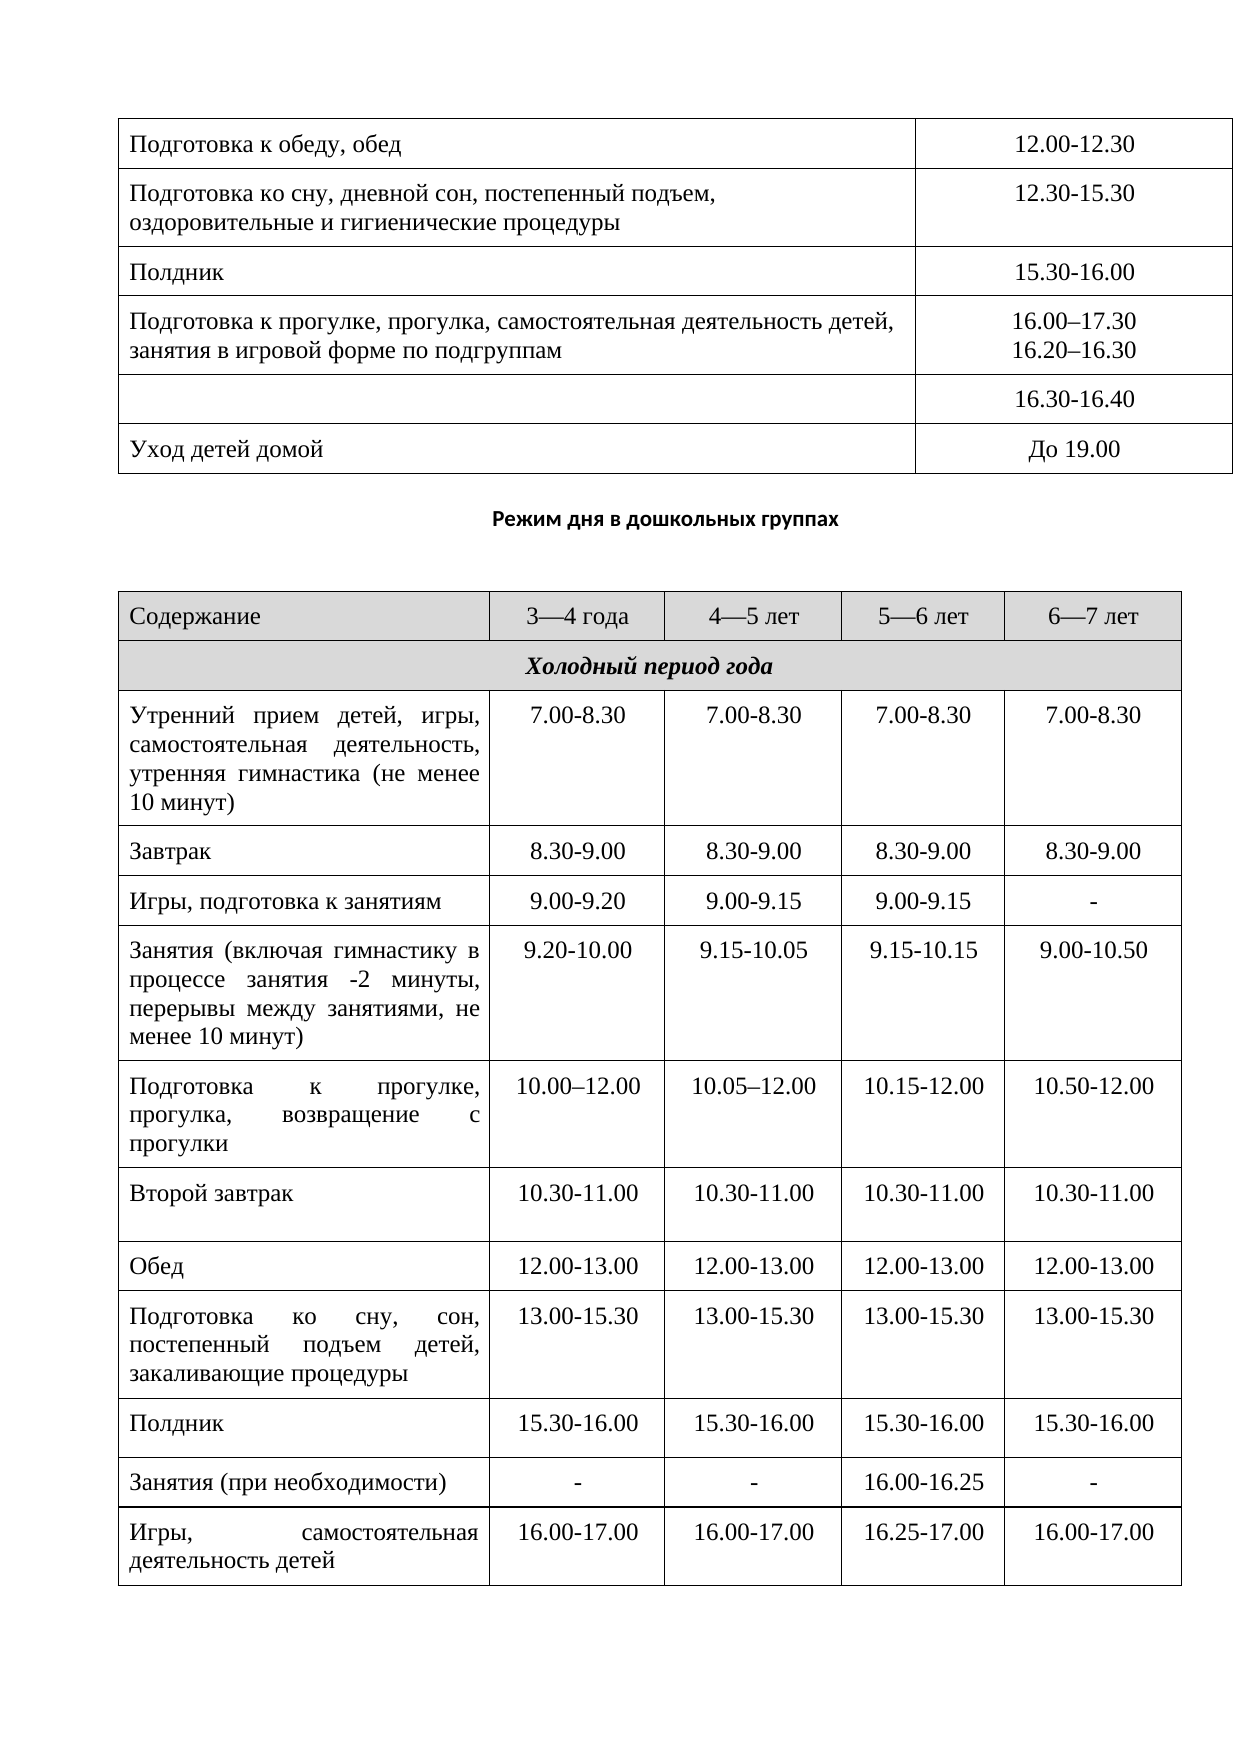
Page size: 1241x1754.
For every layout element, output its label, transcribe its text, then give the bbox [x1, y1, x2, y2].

table_cell 10.30-11.00 [665, 1168, 841, 1241]
table_cell [119, 375, 915, 423]
table_cell 13.00-15.30 [490, 1291, 664, 1397]
table_cell 10.30-11.00 [490, 1168, 664, 1241]
table_cell 7.00-8.30 [1005, 691, 1181, 825]
table_cell 16.00-16.25 [842, 1458, 1004, 1506]
table_cell 15.30-16.00 [842, 1399, 1004, 1457]
table_cell 9.00-9.20 [490, 876, 664, 924]
table_cell 16.00-17.00 [1005, 1508, 1181, 1584]
table_cell 12.00-13.00 [1005, 1242, 1181, 1290]
table_cell Полдник [119, 247, 915, 295]
table_cell Подготовка к прогулке, прогулка, самостоятельная деятельность детей, занятия в игровой форме по подгруппам [119, 296, 915, 374]
table_cell 7.00-8.30 [665, 691, 841, 825]
table_cell 9.20-10.00 [490, 926, 664, 1060]
table_cell Подготовка к прогулке, прогулка, возвращение с прогулки [119, 1061, 489, 1167]
table_cell 7.00-8.30 [842, 691, 1004, 825]
table_cell 16.00–17.30 16.20–16.30 [916, 296, 1232, 374]
table_cell 10.00–12.00 [490, 1061, 664, 1167]
table_cell 16.30-16.40 [916, 375, 1232, 423]
table_cell 9.00-10.50 [1005, 926, 1181, 1060]
table_cell 10.30-11.00 [1005, 1168, 1181, 1241]
table_cell 15.30-16.00 [1005, 1399, 1181, 1457]
table_cell 15.30-16.00 [916, 247, 1232, 295]
table_cell Обед [119, 1242, 489, 1290]
table_cell Подготовка ко сну, сон, постепенный подъем детей, закаливающие процедуры [119, 1291, 489, 1397]
table_cell Подготовка ко сну, дневной сон, постепенный подъем, оздоровительные и гигиенические процедуры [119, 169, 915, 246]
table_cell 13.00-15.30 [1005, 1291, 1181, 1397]
table_cell Игры, подготовка к занятиям [119, 876, 489, 924]
table_cell 8.30-9.00 [665, 826, 841, 875]
table_cell Полдник [119, 1399, 489, 1457]
table_cell До 19.00 [916, 424, 1232, 473]
table_cell 8.30-9.00 [1005, 826, 1181, 875]
table_cell - [1005, 876, 1181, 924]
table_cell Второй завтрак [119, 1168, 489, 1241]
table_cell 9.00-9.15 [842, 876, 1004, 924]
table_cell 9.00-9.15 [665, 876, 841, 924]
table_cell Занятия (включая гимнастику в процессе занятия -2 минуты, перерывы между занятиями, не менее 10 минут) [119, 926, 489, 1060]
table_cell 13.00-15.30 [842, 1291, 1004, 1397]
table_header Содержание [119, 592, 489, 640]
table_cell 10.50-12.00 [1005, 1061, 1181, 1167]
table_header 4—5 лет [665, 592, 841, 640]
table_cell - [490, 1458, 664, 1506]
table_cell 8.30-9.00 [490, 826, 664, 875]
table_cell Занятия (при необходимости) [119, 1458, 489, 1506]
table_cell 12.00-13.00 [842, 1242, 1004, 1290]
table_cell 9.15-10.05 [665, 926, 841, 1060]
table_cell 10.05–12.00 [665, 1061, 841, 1167]
table_cell 16.00-17.00 [490, 1508, 664, 1584]
table_cell Завтрак [119, 826, 489, 875]
table_cell 16.00-17.00 [665, 1508, 841, 1584]
table_cell 13.00-15.30 [665, 1291, 841, 1397]
table_cell 7.00-8.30 [490, 691, 664, 825]
table_cell Холодный период года [119, 641, 1181, 690]
table_cell 10.30-11.00 [842, 1168, 1004, 1241]
table_cell 9.15-10.15 [842, 926, 1004, 1060]
table_cell 16.25-17.00 [842, 1508, 1004, 1584]
table_cell 12.00-13.00 [490, 1242, 664, 1290]
table_cell Утренний прием детей, игры, самостоятельная деятельность, утренняя гимнастика (не менее 10 минут) [119, 691, 489, 825]
table_cell Игры, самостоятельная деятельность детей [119, 1508, 489, 1584]
table_cell 10.15-12.00 [842, 1061, 1004, 1167]
table_cell 12.00-12.30 [916, 119, 1232, 167]
table_cell Уход детей домой [119, 424, 915, 473]
table_cell 12.00-13.00 [665, 1242, 841, 1290]
table_cell Подготовка к обеду, обед [119, 119, 915, 167]
table_cell 15.30-16.00 [665, 1399, 841, 1457]
table_cell 15.30-16.00 [490, 1399, 664, 1457]
table_header 5—6 лет [842, 592, 1004, 640]
table_cell 12.30-15.30 [916, 169, 1232, 246]
table_cell - [1005, 1458, 1181, 1506]
table_cell - [665, 1458, 841, 1506]
table_cell 8.30-9.00 [842, 826, 1004, 875]
text Режим дня в дошкольных группах [200, 504, 1126, 532]
table_header 3—4 года [490, 592, 664, 640]
table_header 6—7 лет [1005, 592, 1181, 640]
